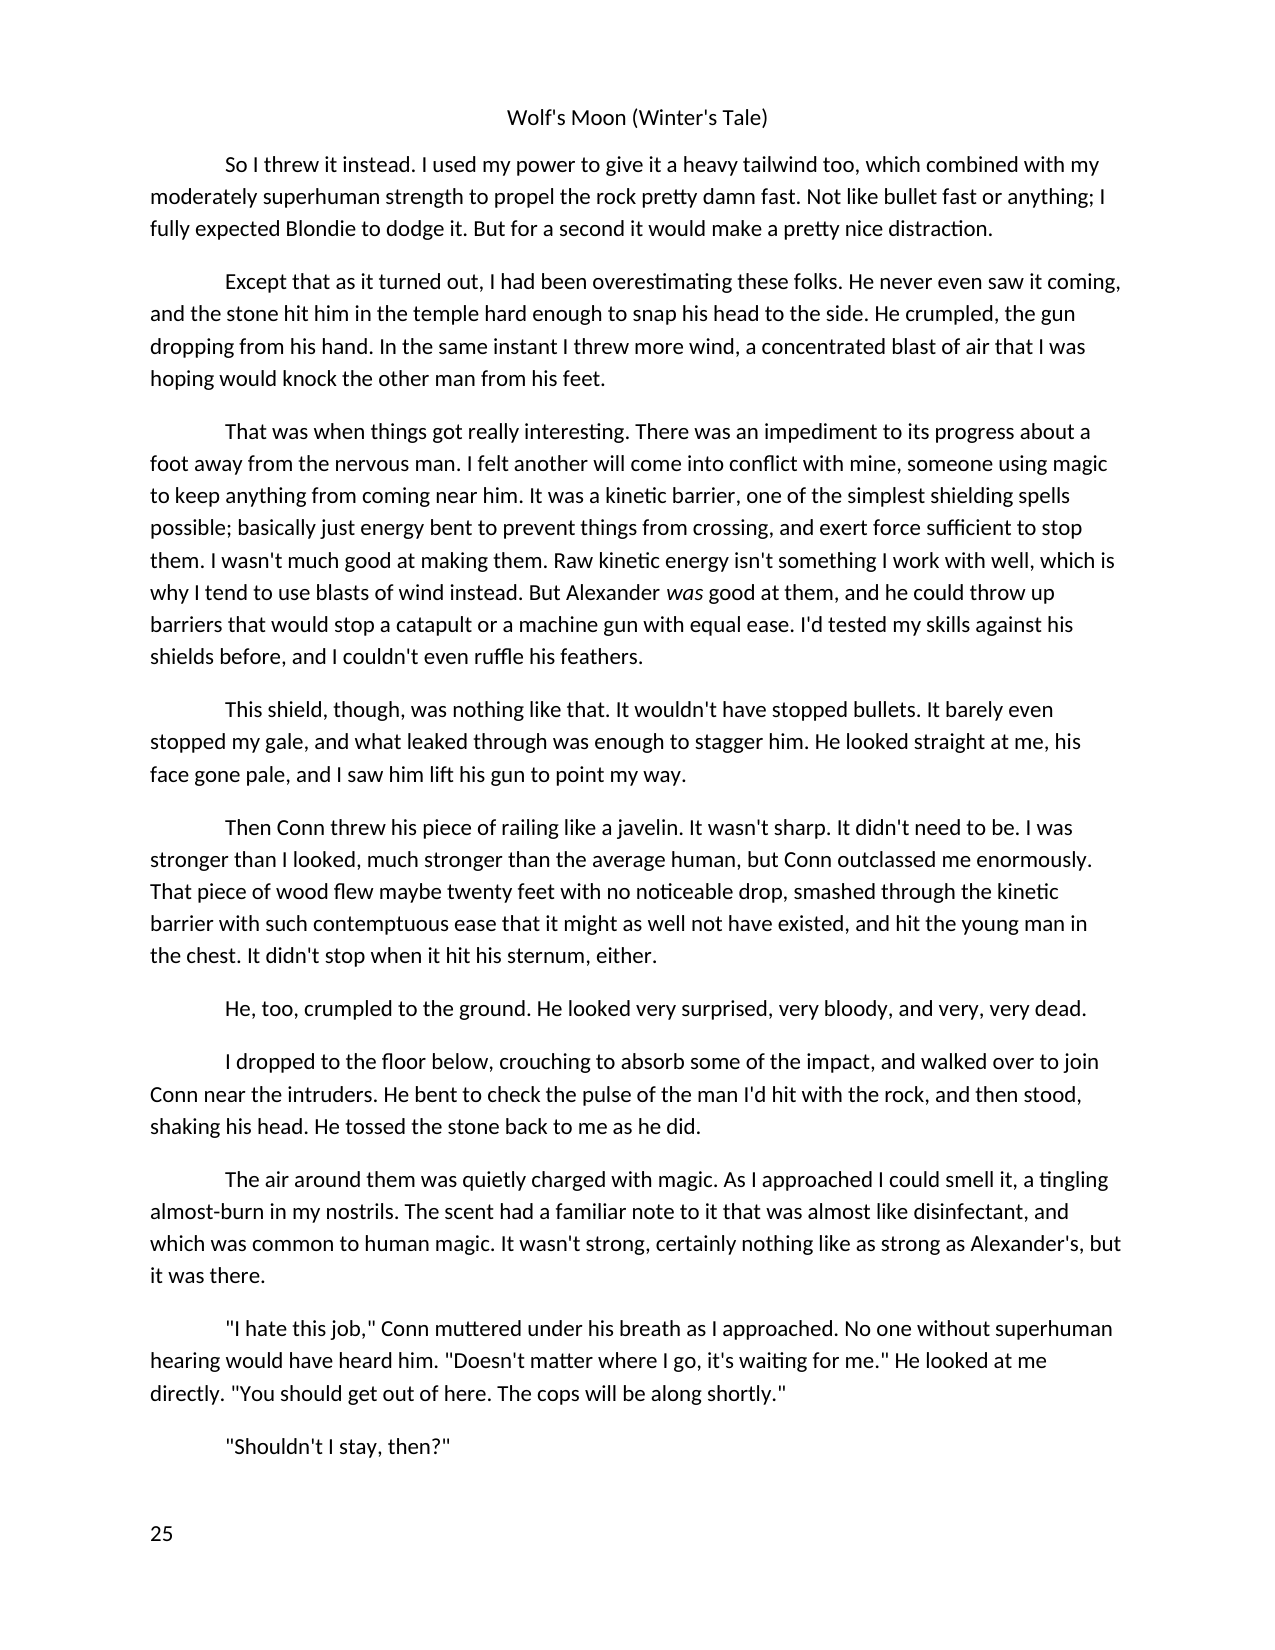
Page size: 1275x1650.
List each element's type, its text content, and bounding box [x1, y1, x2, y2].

text "Shouldn't I stay, then?" [150, 1432, 1125, 1460]
text So I threw it instead. I used my power to give it a heavy tailwind too, which combined with my moderately superhuman strength to propel the rock pretty damn fast. Not like bullet fast or anything; I fully expected Blondie to dodge it. But for a second it would make a pretty nice distraction. [150, 150, 1125, 242]
text The air around them was quietly charged with magic. As I approached I could smell it, a tingling almost-burn in my nostrils. The scent had a familiar note to it that was almost like disinfectant, and which was common to human magic. It wasn't strong, certainly nothing like as strong as Alexander's, but it was there. [150, 1165, 1125, 1289]
text He, too, crumpled to the ground. He looked very surprised, very bloody, and very, very dead. [150, 994, 1125, 1022]
text That was when things got really interesting. There was an impediment to its progress about a foot away from the nervous man. I felt another will come into conflict with mine, someone using magic to keep anything from coming near him. It was a kinetic barrier, one of the simplest shielding spells possible; basically just energy bent to prevent things from crossing, and exert force sufficient to stop them. I wasn't much good at making them. Raw kinetic energy isn't something I work with well, which is why I tend to use blasts of wind instead. But Alexander was good at them, and he could throw up barriers that would stop a catapult or a machine gun with equal ease. I'd tested my skills against his shields before, and I couldn't even ruffle his feathers. [150, 417, 1125, 670]
text I dropped to the floor below, crouching to absorb some of the impact, and walked over to join Conn near the intruders. He bent to check the pulse of the man I'd hit with the rock, and then stood, shaking his head. He tossed the stone back to me as he did. [150, 1047, 1125, 1140]
text This shield, though, was nothing like that. It wouldn't have stopped bullets. It barely even stopped my gale, and what leaked through was enough to stagger him. He looked straight at me, his face gone pale, and I saw him lift his gun to point my way. [150, 695, 1125, 788]
text Then Conn threw his piece of railing like a javelin. It wasn't sharp. It didn't need to be. I was stronger than I looked, much stronger than the average human, but Conn outclassed me enormously. That piece of wood flew maybe twenty feet with no noticeable drop, smashed through the kinetic barrier with such contemptuous ease that it might as well not have existed, and hit the young man in the chest. It didn't stop when it hit his sternum, either. [150, 813, 1125, 969]
text "I hate this job," Conn muttered under his breath as I approached. No one without superhuman hearing would have heard him. "Doesn't matter where I go, it's waiting for me." He looked at me directly. "You should get out of here. The cops will be along shortly." [150, 1314, 1125, 1407]
text Except that as it turned out, I had been overestimating these folks. He never even saw it coming, and the stone hit him in the temple hard enough to snap his head to the side. He crumpled, the gun dropping from his hand. In the same instant I threw more wind, a concentrated blast of air that I was hoping would knock the other man from his feet. [150, 267, 1125, 392]
